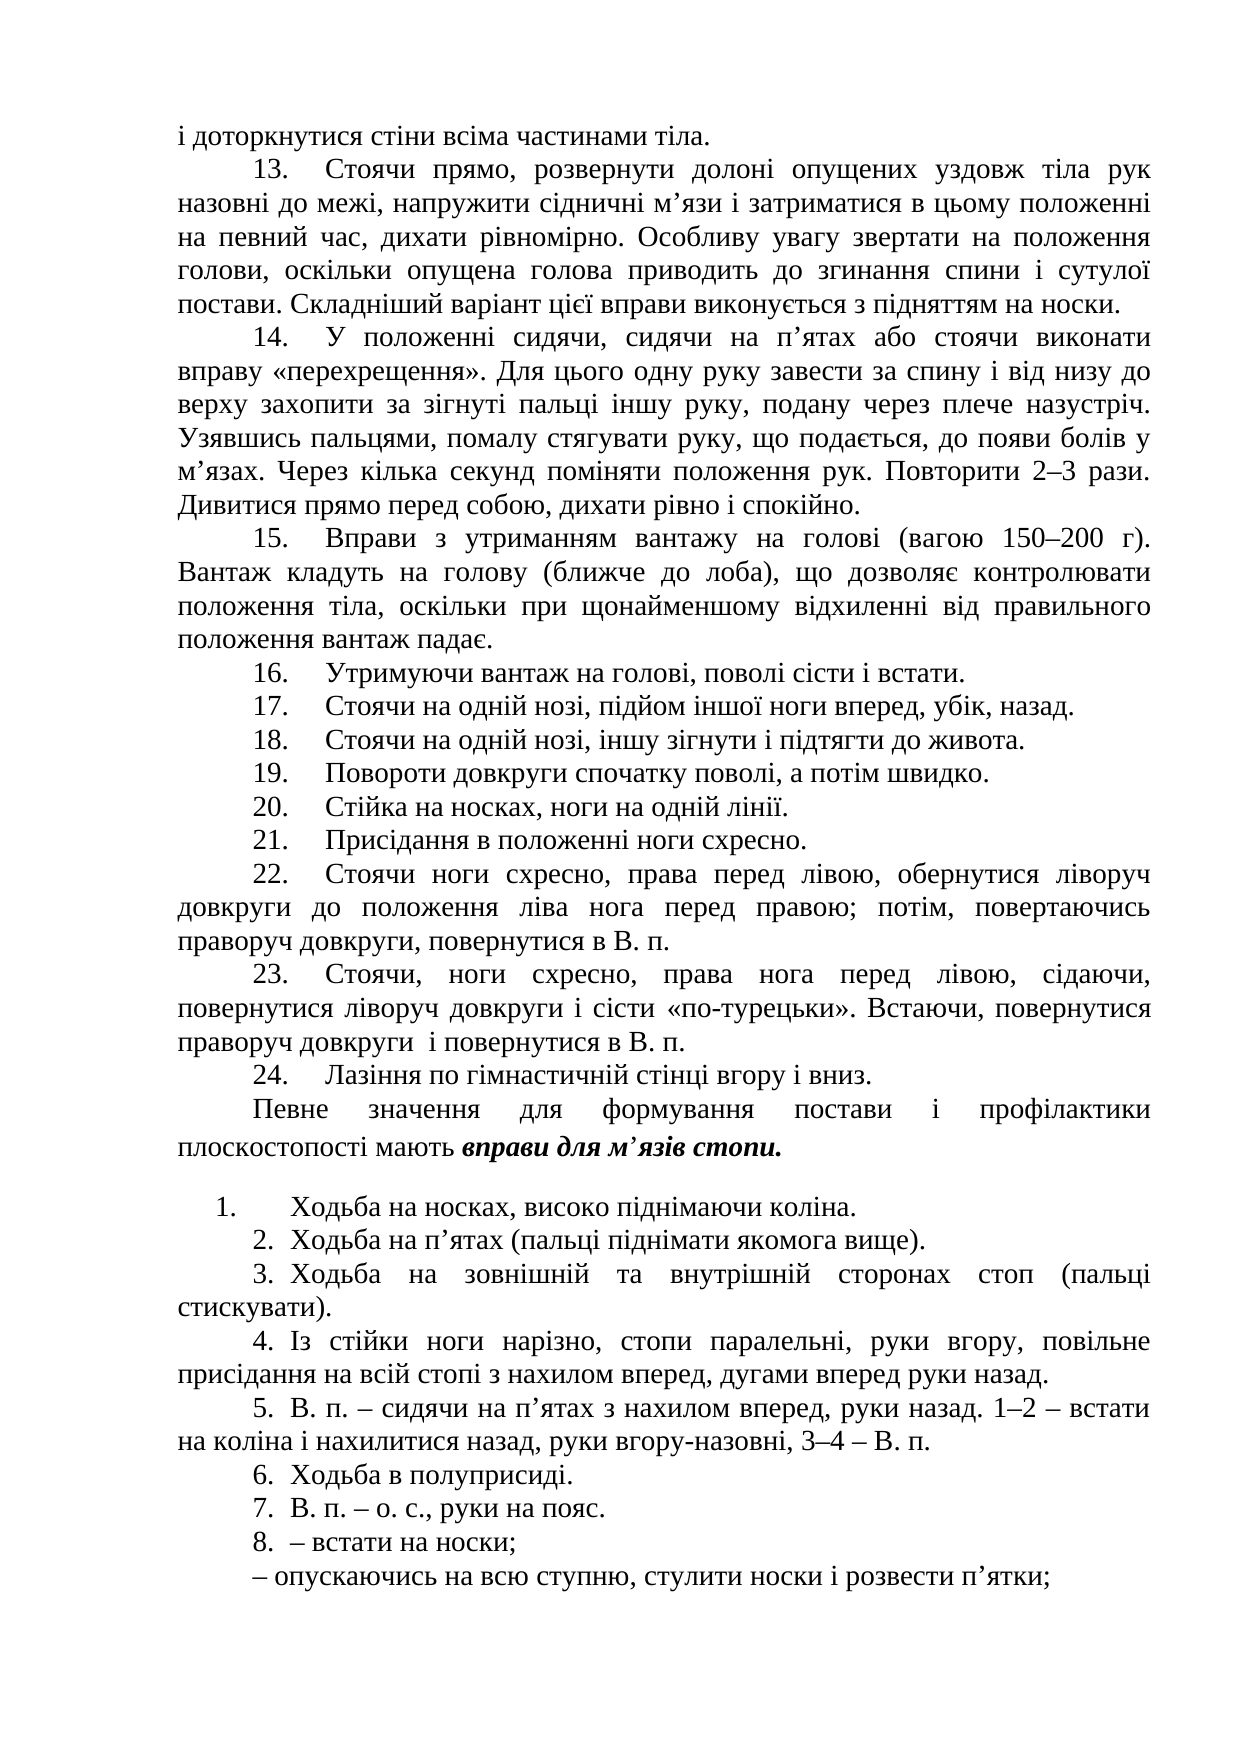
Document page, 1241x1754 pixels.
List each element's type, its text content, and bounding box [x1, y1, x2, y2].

list В. п. – о. с., руки на пояс. [177, 1491, 1152, 1524]
list Ходьба на п’ятах (пальці піднімати якомога вище). [177, 1222, 1152, 1256]
list Лазіння по гімнастичній стінці вгору і вниз. [177, 1057, 1152, 1091]
list Ходьба в полуприсиді. [177, 1457, 1152, 1491]
list Стоячи на одній нозі, іншу зігнути і підтягти до живота. [177, 722, 1152, 755]
list В. п. – сидячи на п’ятах з нахилом вперед, руки назад. 1–2 – встати на коліна і нахилитися назад, руки вгору-назовні, 3–4 – В. п. [177, 1390, 1152, 1457]
list – встати на носки; [177, 1524, 1152, 1558]
list Стоячи ноги схресно, права перед лівою, обернутися ліворуч довкруги до положення ліва нога перед правою; потім, повертаючись праворуч довкруги, повернутися в В. п. [177, 856, 1152, 957]
list У положенні сидячи, сидячи на п’ятах або стоячи виконати вправу «перехрещення». Для цього одну руку завести за спину і від низу до верху захопити за зігнуті пальці іншу руку, подану через плече назустріч. Узявшись пальцями, помалу стягувати руку, що подається, до появи болів у м’язах. Через кілька секунд поміняти положення рук. Повторити 2–3 рази. Дивитися прямо перед собою, дихати рівно і спокійно. [177, 319, 1152, 521]
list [177, 118, 1152, 152]
text – опускаючись на всю ступню, стулити носки і розвести п’ятки; [177, 1558, 1152, 1591]
text Певне значення для формування постави і профілактики плоскостопості мають вправи для м’язів стопи. [177, 1091, 1152, 1163]
list Стійка на носках, ноги на одній лінії. [177, 789, 1152, 822]
list Стоячи на одній нозі, підйом іншої ноги вперед, убік, назад. [177, 688, 1152, 722]
list Повороти довкруги спочатку поволі, а потім швидко. [177, 755, 1152, 789]
list Вправи з утриманням вантажу на голові (вагою 150–200 г). Вантаж кладуть на голову (ближче до лоба), що дозволяє контролювати положення тіла, оскільки при щонайменшому відхиленні від правильного положення вантаж падає. [177, 521, 1152, 655]
list Із стійки ноги нарізно, стопи паралельні, руки вгору, повільне присідання на всій стопі з нахилом вперед, дугами вперед руки назад. [177, 1323, 1152, 1390]
list Ходьба на зовнішній та внутрішній сторонах стоп (пальці стискувати). [177, 1256, 1152, 1323]
list Присідання в положенні ноги схресно. [177, 822, 1152, 856]
list Стоячи, ноги схресно, права нога перед лівою, сідаючи, повернутися ліворуч довкруги і сісти «по-турецьки». Встаючи, повернутися праворуч довкруги і повернутися в В. п. [177, 957, 1152, 1057]
list Стоячи прямо, розвернути долоні опущених уздовж тіла рук назовні до межі, напружити сідничні м’язи і затриматися в цьому положенні на певний час, дихати рівномірно. Особливу увагу звертати на положення голови, оскільки опущена голова приводить до згинання спини і сутулої постави. Складніший варіант цієї вправи виконується з підняттям на носки. [177, 152, 1152, 319]
list Утримуючи вантаж на голові, поволі сісти і встати. [177, 655, 1152, 688]
list Ходьба на носках, високо піднімаючи коліна. [177, 1189, 1152, 1222]
